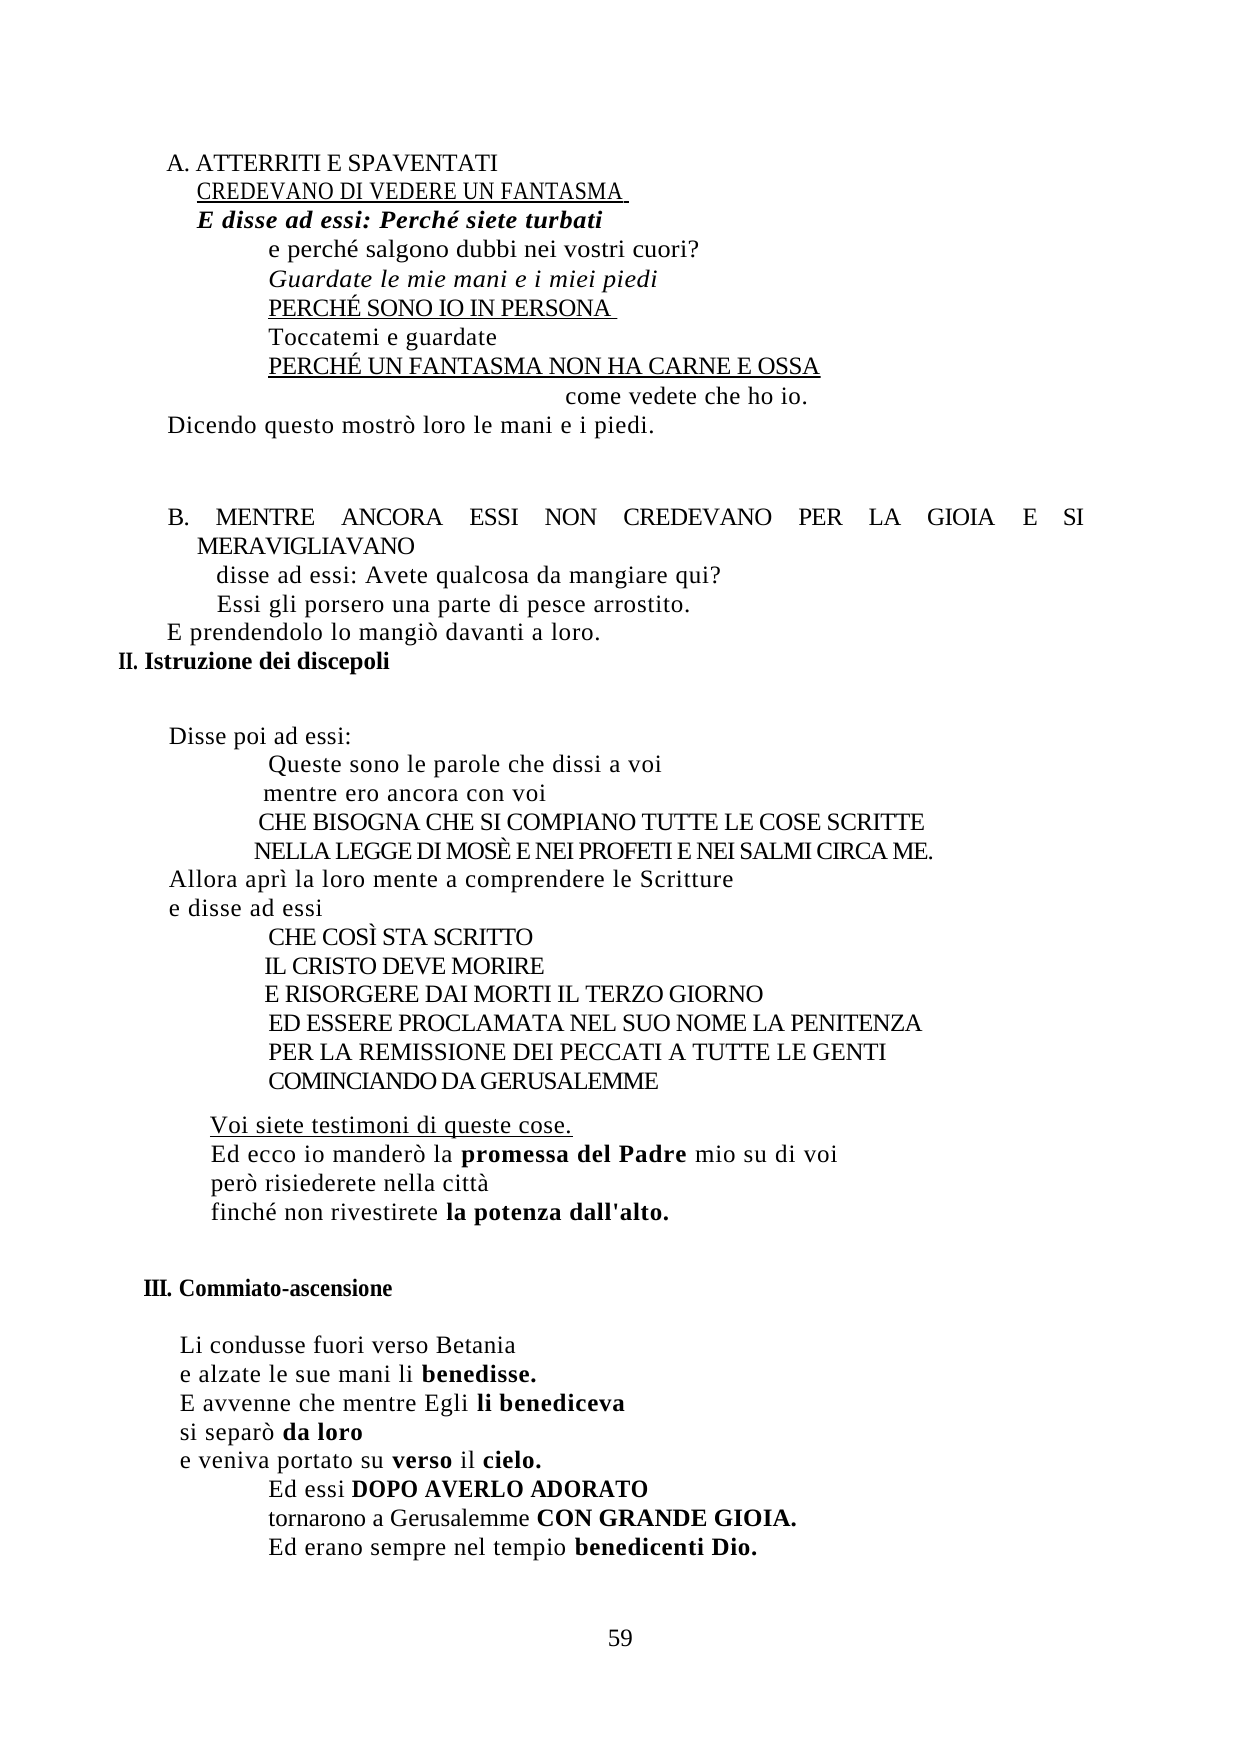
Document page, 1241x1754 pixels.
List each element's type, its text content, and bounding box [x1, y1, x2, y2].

text CHE COSÌ STA SCRITTO [264, 922, 1122, 951]
text CHE BISOGNA CHE SI COMPIANO TUTTE LE COSE SCRITTE [254, 807, 1122, 836]
text E prendendolo lo mangiò davanti a loro. [118, 617, 970, 646]
text NELLA LEGGE DI MOSÈ E NEI PROFETI E NEI SALMI CIRCA ME. [229, 836, 1122, 864]
text COMINCIANDO DA GERUSALEMME [193, 1066, 1122, 1094]
text Guardate le mie mani e i miei piedi [207, 264, 1038, 292]
text PERCHÉ UN FANTASMA NON HA CARNE E OSSA [207, 351, 1038, 380]
text e disse ad essi [118, 893, 1122, 922]
text ED ESSERE PROCLAMATA NEL SUO NOME LA PENITENZA [193, 1008, 1122, 1037]
text Voi siete testimoni di queste cose. [209, 1111, 1122, 1139]
text II. Istruzione dei discepoli [118, 646, 970, 675]
text Ed essi DOPO AVERLO ADORATO [193, 1474, 996, 1503]
text IL CRISTO DEVE MORIRE [260, 951, 1122, 979]
text Toccatemi e guardate [207, 322, 1038, 351]
text finché non rivestirete la potenza dall'alto. [211, 1197, 1122, 1226]
text e alzate le sue mani li benedisse. [179, 1359, 996, 1388]
text III. Commiato-ascensione [143, 1273, 1122, 1302]
text A. ATTERRITI E SPAVENTATI [166, 148, 1122, 176]
text si separò da loro [179, 1417, 996, 1445]
text PERCHÉ SONO IO IN PERSONA [207, 293, 1038, 322]
text come vedete che ho io. [167, 381, 1122, 409]
text Allora aprì la loro mente a comprendere le Scritture [118, 864, 1122, 893]
text PER LA REMISSIONE DEI PECCATI A TUTTE LE GENTI [193, 1037, 1122, 1066]
text Li condusse fuori verso Betania [179, 1330, 996, 1359]
text e veniva portato su verso il cielo. [179, 1445, 996, 1474]
text B. MENTRE ANCORA ESSI NON CREDEVANO PER LA GIOIA E SI MERAVIGLIAVANO [167, 502, 1084, 560]
text disse ad essi: Avete qualcosa da mangiare qui? [216, 560, 1122, 589]
text Queste sono le parole che dissi a voi [263, 749, 1122, 778]
text E RISORGERE DAI MORTI IL TERZO GIORNO [257, 979, 1122, 1008]
text Essi gli porsero una parte di pesce arrostito. [167, 589, 970, 617]
text tornarono a Gerusalemme CON GRANDE GIOIA. [193, 1503, 996, 1532]
text Disse poi ad essi: [169, 721, 1122, 749]
text e perché salgono dubbi nei vostri cuori? [207, 234, 1038, 263]
text però risiederete nella città [211, 1168, 1122, 1197]
text mentre ero ancora con voi [258, 778, 1122, 807]
text E avvenne che mentre Egli li benediceva [179, 1388, 996, 1417]
text Dicendo questo mostrò loro le mani e i piedi. [118, 410, 1122, 439]
text E disse ad essi: Perché siete turbati [166, 205, 912, 234]
text Ed ecco io manderò la promessa del Padre mio su di voi [211, 1139, 1122, 1168]
text CREDEVANO DI VEDERE UN FANTASMA [166, 176, 912, 205]
text Ed erano sempre nel tempio benedicenti Dio. [193, 1532, 996, 1560]
